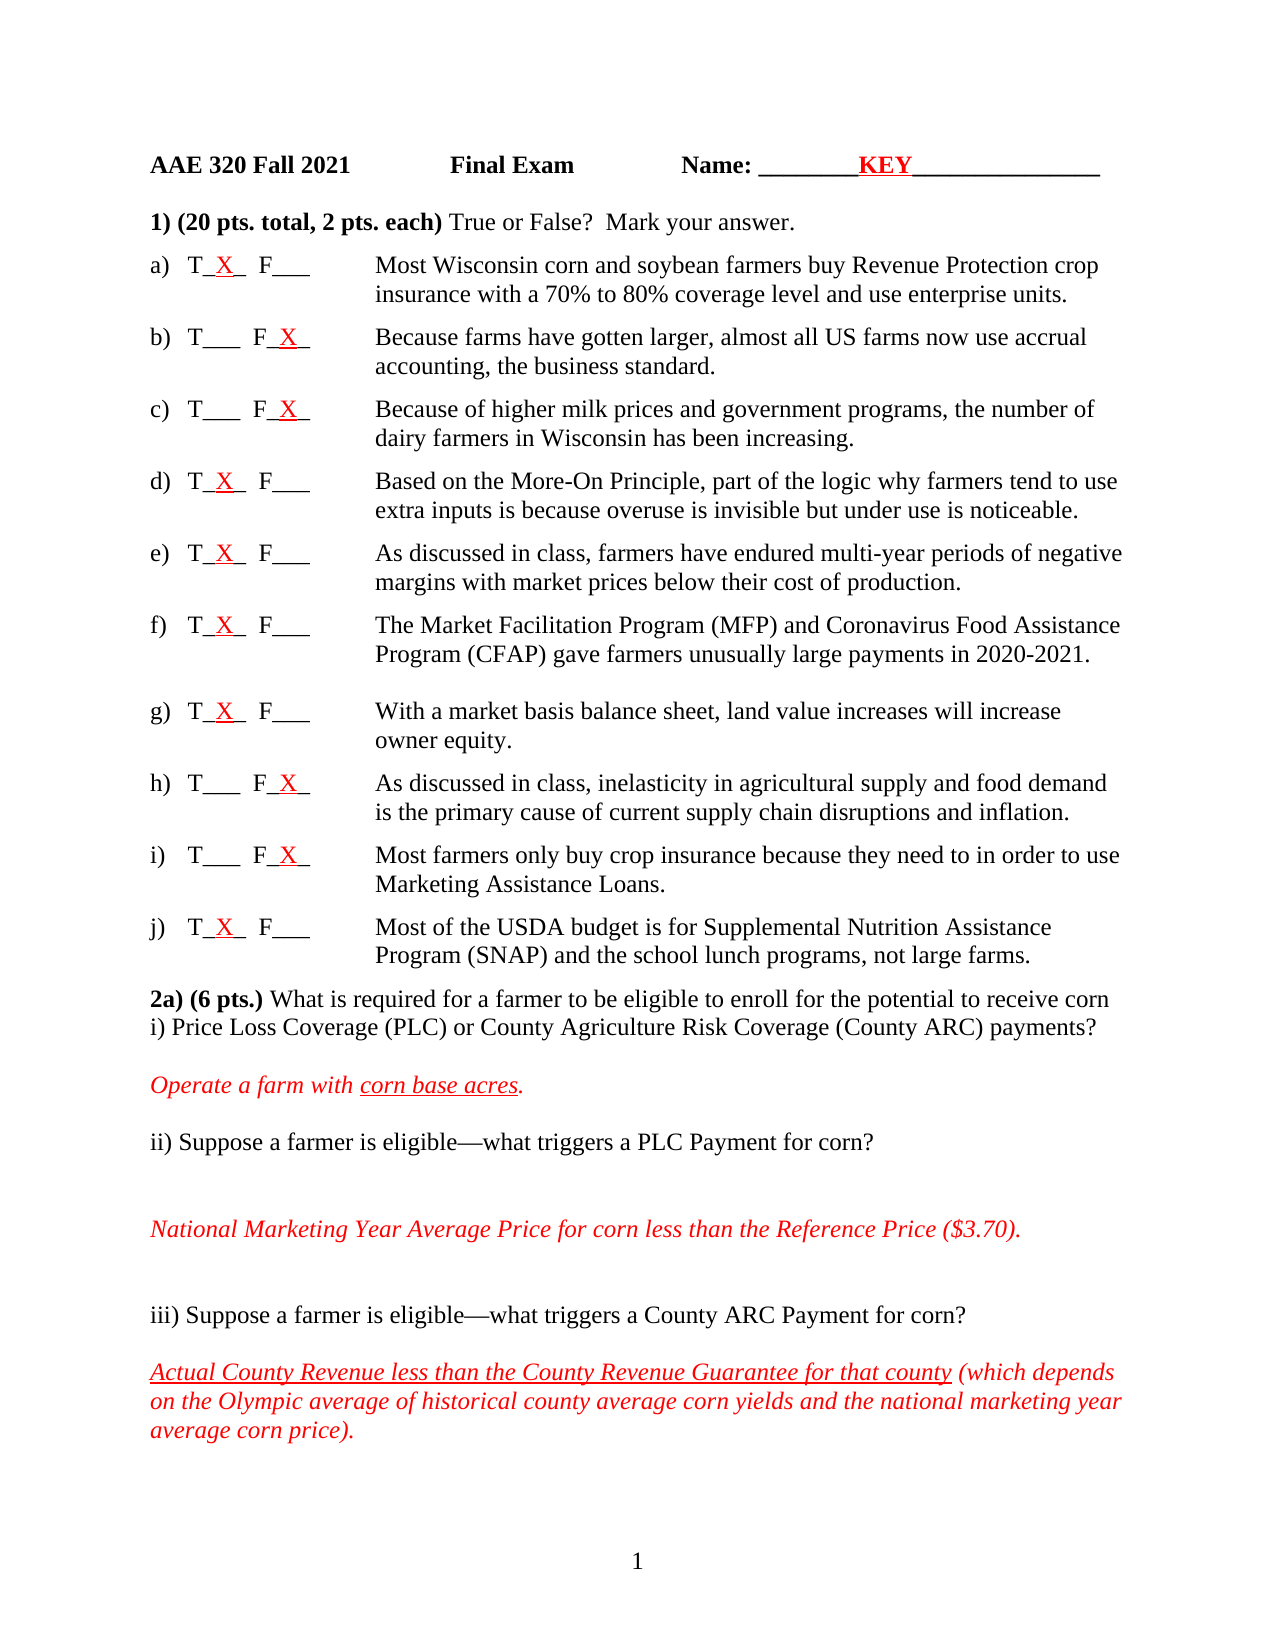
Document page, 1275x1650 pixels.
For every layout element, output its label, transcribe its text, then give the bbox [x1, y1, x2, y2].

text Actual County Revenue less than the County Revenue Guarantee for that county (which depends on the Olympic average of historical county average corn yields and the national marketing year average corn price). [150, 1357, 1125, 1444]
text AAE 320 Fall 2021 Final Exam Name: ________KEY_______________ [150, 150, 1125, 179]
list T___ F_X_ Most farmers only buy crop insurance because they need to in order to use Marketing Assistance Loans. [150, 840, 1125, 897]
text ii) Suppose a farmer is eligible—what triggers a PLC Payment for corn? [150, 1127, 1125, 1156]
list T_X_ F___ Most Wisconsin corn and soybean farmers buy Revenue Protection crop insurance with a 70% to 80% coverage level and use enterprise units. [150, 251, 1125, 308]
list T___ F_X_ Because farms have gotten larger, almost all US farms now use accrual accounting, the business standard. [150, 322, 1125, 380]
list T_X_ F___ As discussed in class, farmers have endured multi-year periods of negative margins with market prices below their cost of production. [150, 538, 1125, 596]
text National Marketing Year Average Price for corn less than the Reference Price ($3.70). [150, 1214, 1125, 1242]
text 1) (20 pts. total, 2 pts. each) True or False? Mark your answer. [150, 207, 1125, 236]
list T_X_ F___ Most of the USDA budget is for Supplemental Nutrition Assistance Program (SNAP) and the school lunch programs, not large farms. [150, 912, 1125, 969]
text iii) Suppose a farmer is eligible—what triggers a County ARC Payment for corn? [150, 1300, 1125, 1329]
list T_X_ F___ The Market Facilitation Program (MFP) and Coronavirus Food Assistance Program (CFAP) gave farmers unusually large payments in 2020-2021. [150, 610, 1125, 667]
list T_X_ F___ With a market basis balance sheet, land value increases will increase owner equity. [150, 696, 1125, 754]
list T___ F_X_ Because of higher milk prices and government programs, the number of dairy farmers in Wisconsin has been increasing. [150, 394, 1125, 452]
text Operate a farm with corn base acres. [150, 1070, 1125, 1099]
list T_X_ F___ Based on the More-On Principle, part of the logic why farmers tend to use extra inputs is because overuse is invisible but under use is noticeable. [150, 466, 1125, 524]
list T___ F_X_ As discussed in class, inelasticity in agricultural supply and food demand is the primary cause of current supply chain disruptions and inflation. [150, 768, 1125, 826]
text 2a) (6 pts.) What is required for a farmer to be eligible to enroll for the potential to receive corn i) Price Loss Coverage (PLC) or County Agriculture Risk Coverage (County ARC) payments? [150, 984, 1125, 1041]
